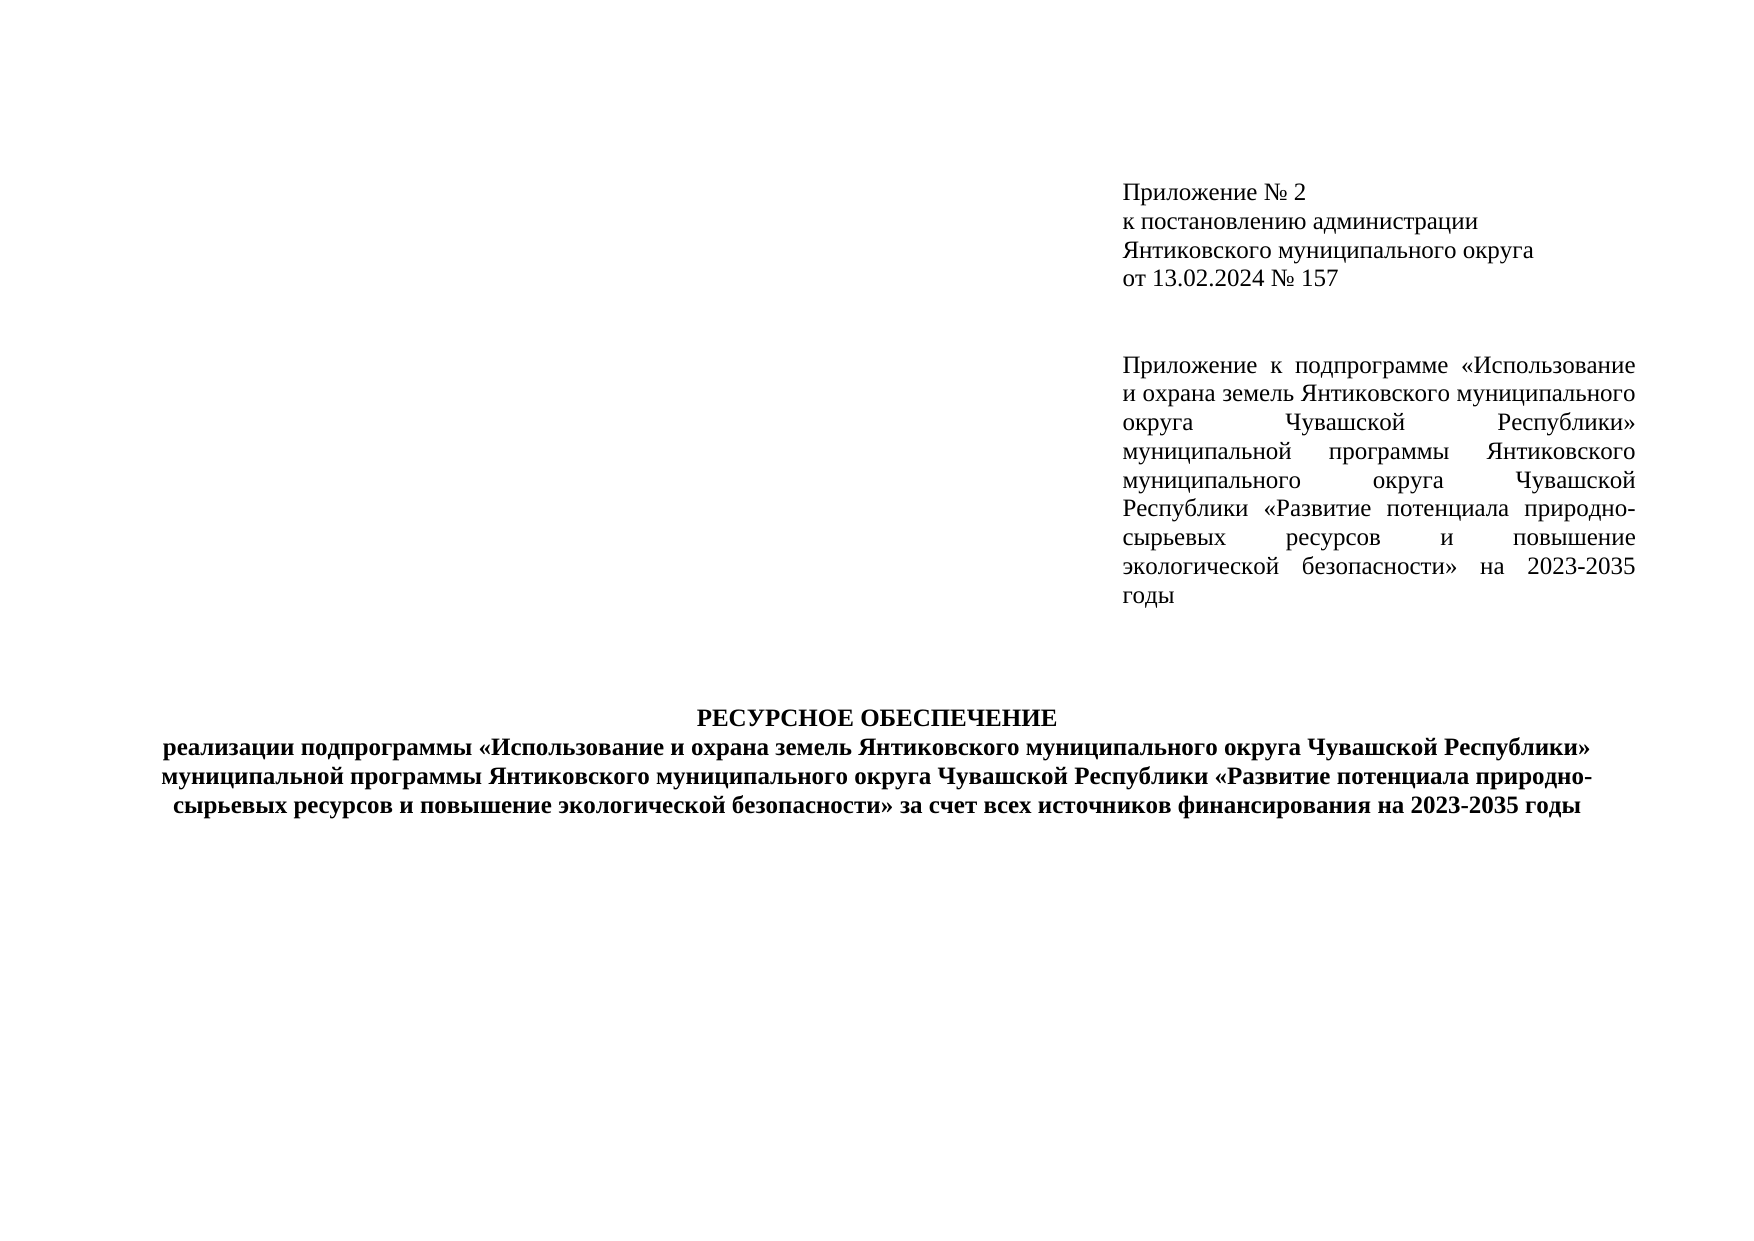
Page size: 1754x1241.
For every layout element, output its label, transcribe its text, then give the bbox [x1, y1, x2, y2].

text реализации подпрограммы «Использование и охрана земель Янтиковского муниципального округа Чувашской Республики» муниципальной программы Янтиковского муниципального округа Чувашской Республики «Развитие потенциала природно-сырьевых ресурсов и повышение экологической безопасности» за счет всех источников финансирования на 2023-2035 годы [118, 732, 1636, 818]
text к постановлению администрации [1122, 206, 1636, 235]
text Янтиковского муниципального округа [1122, 235, 1636, 263]
text Приложение к подпрограмме «Использование и охрана земель Янтиковского муниципального округа Чувашской Республики» муниципальной программы Янтиковского муниципального округа Чувашской Республики «Развитие потенциала природно-сырьевых ресурсов и повышение экологической безопасности» на 2023-2035 годы [1122, 350, 1636, 608]
text Ресурсное обеспечение [118, 703, 1636, 732]
text от 13.02.2024 № 157 [1122, 263, 1636, 292]
text Приложение № 2 [1122, 177, 1636, 206]
